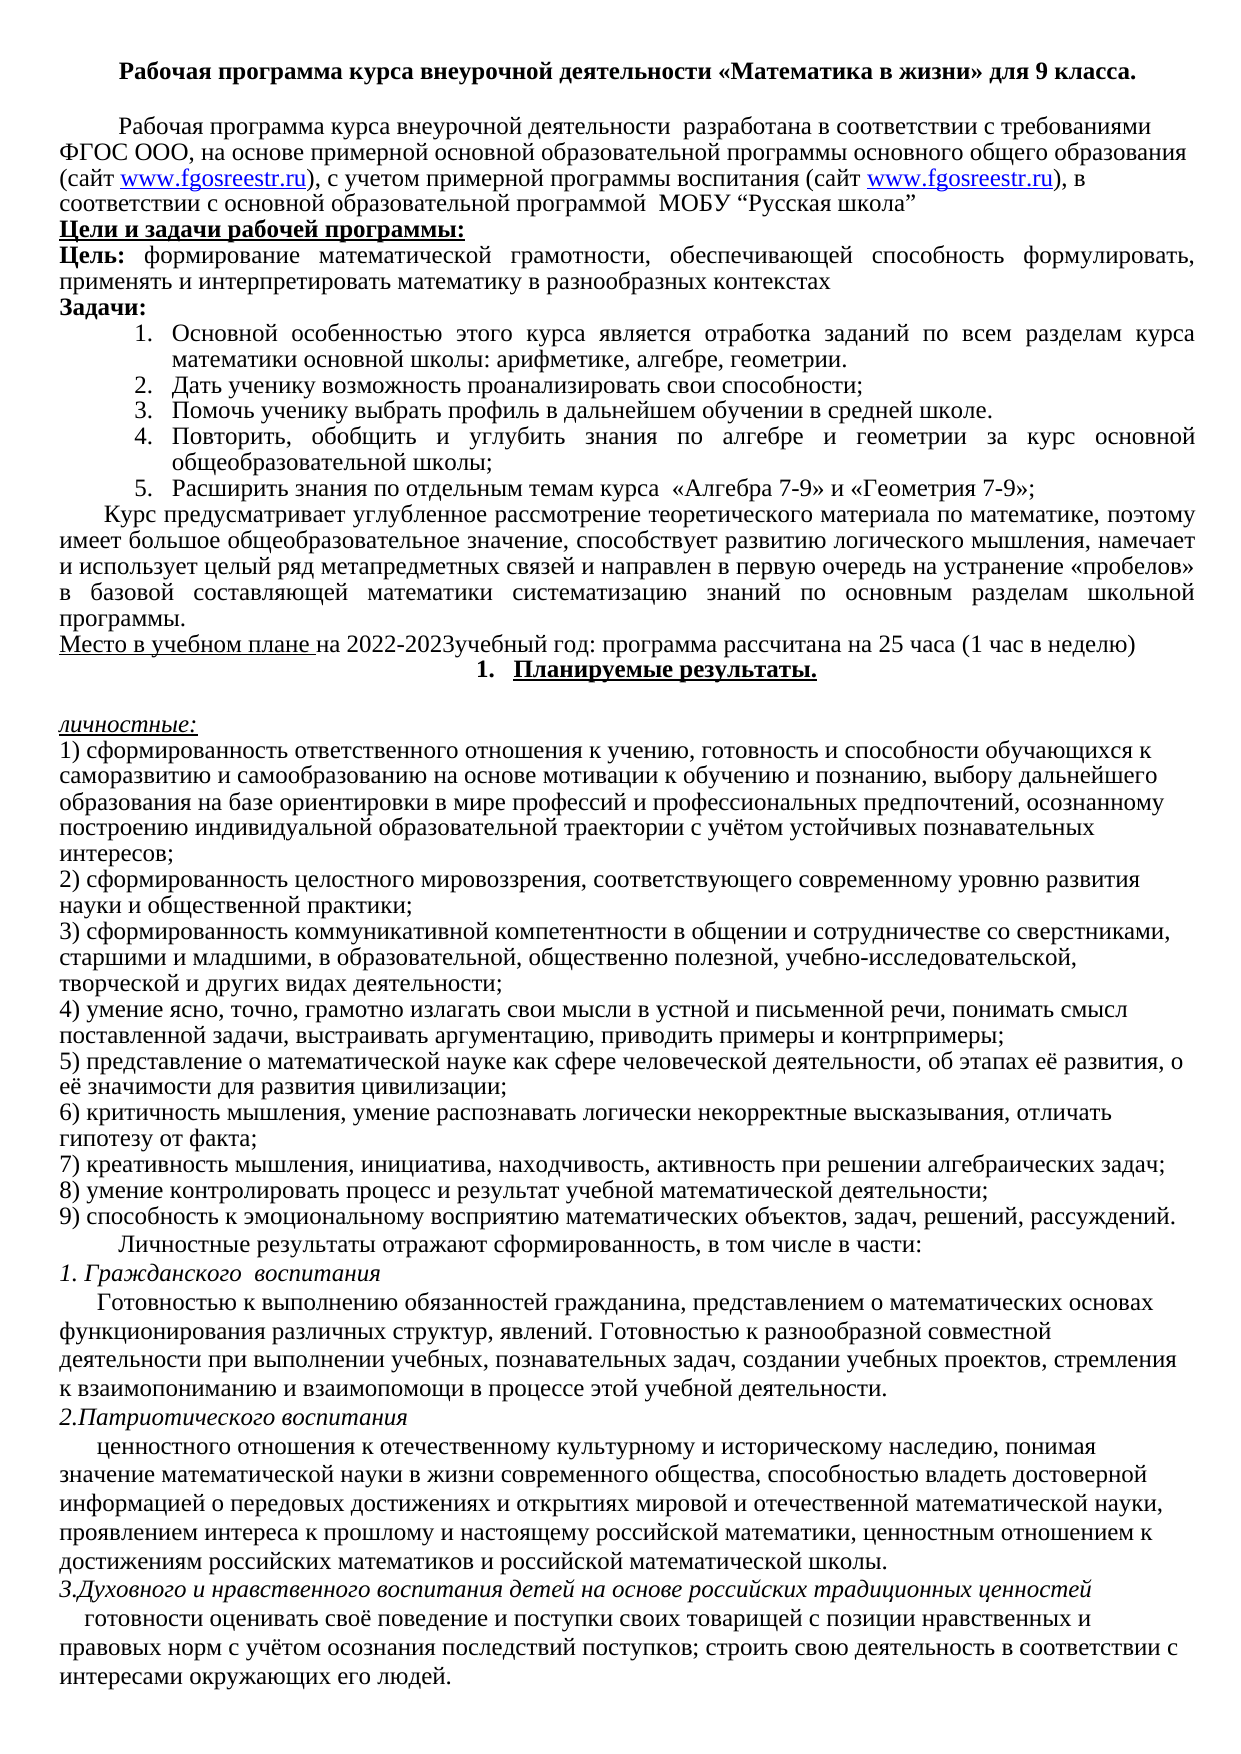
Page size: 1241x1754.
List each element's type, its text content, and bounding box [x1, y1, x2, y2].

list Планируемые результаты. [97, 657, 1196, 683]
text 1. Гражданского воспитания [59, 1258, 1189, 1287]
text 8) умение контролировать процесс и результат учебной математической деятельности; [59, 1178, 1196, 1204]
text Готовностью к выполнению обязанностей гражданина, представлением о математических основах функционирования различных структур, явлений. Готовностью к разнообразной совместной деятельности при выполнении учебных, познавательных задач, создании учебных проектов, стремления к взаимопониманию и взаимопомощи в процессе этой учебной деятельности. [59, 1287, 1189, 1402]
text 2.Патриотического воспитания [59, 1402, 1189, 1431]
text 5) представление о математической науке как сфере человеческой деятельности, об этапах её развития, о её значимости для развития цивилизации; [59, 1048, 1196, 1100]
list Цели и задачи рабочей программы: [59, 217, 1196, 243]
text 6) критичность мышления, умение распознавать логически некорректные высказывания, отличать гипотезу от факта; [59, 1100, 1196, 1152]
text 9) способность к эмоциональному восприятию математических объектов, задач, решений, рассуждений. [59, 1204, 1196, 1229]
list Помочь ученику выбрать профиль в дальнейшем обучении в средней школе. [134, 398, 1196, 424]
text личностные: [59, 712, 1196, 738]
list Основной особенностью этого курса является отработка заданий по всем разделам курса математики основной школы: арифметике, алгебре, геометрии. [134, 321, 1196, 372]
text Курс предусматривает углубленное рассмотрение теоретического материала по математике, поэтому имеет большое общеобразовательное значение, способствует развитию логического мышления, намечает и использует целый ряд метапредметных связей и направлен в первую очередь на устранение «пробелов» в базовой составляющей математики систематизацию знаний по основным разделам школьной программы. [59, 502, 1196, 631]
text Личностные результаты отражают сформированность, в том числе в части: [59, 1229, 1189, 1258]
text 2) сформированность целостного мировоззрения, соответствующего современному уровню развития науки и общественной практики; [59, 867, 1196, 919]
list Цель: формирование математической грамотности, обеспечивающей способность формулировать, применять и интерпретировать математику в разнообразных контекстах [59, 243, 1196, 295]
list Повторить, обобщить и углубить знания по алгебре и геометрии за курс основной общеобразовательной школы; [134, 424, 1196, 476]
text Рабочая программа курса внеурочной деятельности разработана в соответствии с требованиями ФГОС ООО, на основе примерной основной образовательной программы основного общего образования (сайт www.fgosreestr.ru), с учетом примерной программы воспитания (сайт www.fgosreestr.ru), в соответствии с основной образовательной программой МОБУ “Русская школа” [59, 114, 1196, 217]
list Задачи: [59, 295, 1196, 321]
list Расширить знания по отдельным темам курса «Алгебра 7-9» и «Геометрия 7-9»; [134, 476, 1196, 502]
text ценностного отношения к отечественному культурному и историческому наследию, понимая значение математической науки в жизни современного общества, способностью владеть достоверной информацией о передовых достижениях и открытиях мировой и отечественной математической науки, проявлением интереса к прошлому и настоящему российской математики, ценностным отношением к достижениям российских математиков и российской математической школы. [59, 1431, 1189, 1574]
text готовности оценивать своё поведение и поступки своих товарищей с позиции нравственных и правовых норм с учётом осознания последствий поступков; строить свою деятельность в соответствии с интересами окружающих его людей. [59, 1603, 1189, 1689]
text Место в учебном плане на 2022-2023учебный год: программа рассчитана на 25 часа (1 час в неделю) [59, 631, 1196, 657]
text Рабочая программа курса внеурочной деятельности «Математика в жизни» для 9 класса. [59, 59, 1196, 85]
text 7) креативность мышления, инициатива, находчивость, активность при решении алгебраических задач; [59, 1152, 1196, 1178]
text 1) сформированность ответственного отношения к учению, готовность и способности обучающихся к саморазвитию и самообразованию на основе мотивации к обучению и познанию, выбору дальнейшего образования на базе ориентировки в мире профессий и профессиональных предпочтений, осознанному построению индивидуальной образовательной траектории с учётом устойчивых познавательных интересов; [59, 738, 1196, 867]
text 4) умение ясно, точно, грамотно излагать свои мысли в устной и письменной речи, понимать смысл поставленной задачи, выстраивать аргументацию, приводить примеры и контрпримеры; [59, 997, 1196, 1048]
text 3.Духовного и нравственного воспитания детей на основе российских традиционных ценностей [59, 1574, 1189, 1603]
list Дать ученику возможность проанализировать свои способности; [134, 372, 1196, 398]
text 3) сформированность коммуникативной компетентности в общении и сотрудничестве со сверстниками, старшими и младшими, в образовательной, общественно полезной, учебно-исследовательской, творческой и других видах деятельности; [59, 919, 1196, 997]
